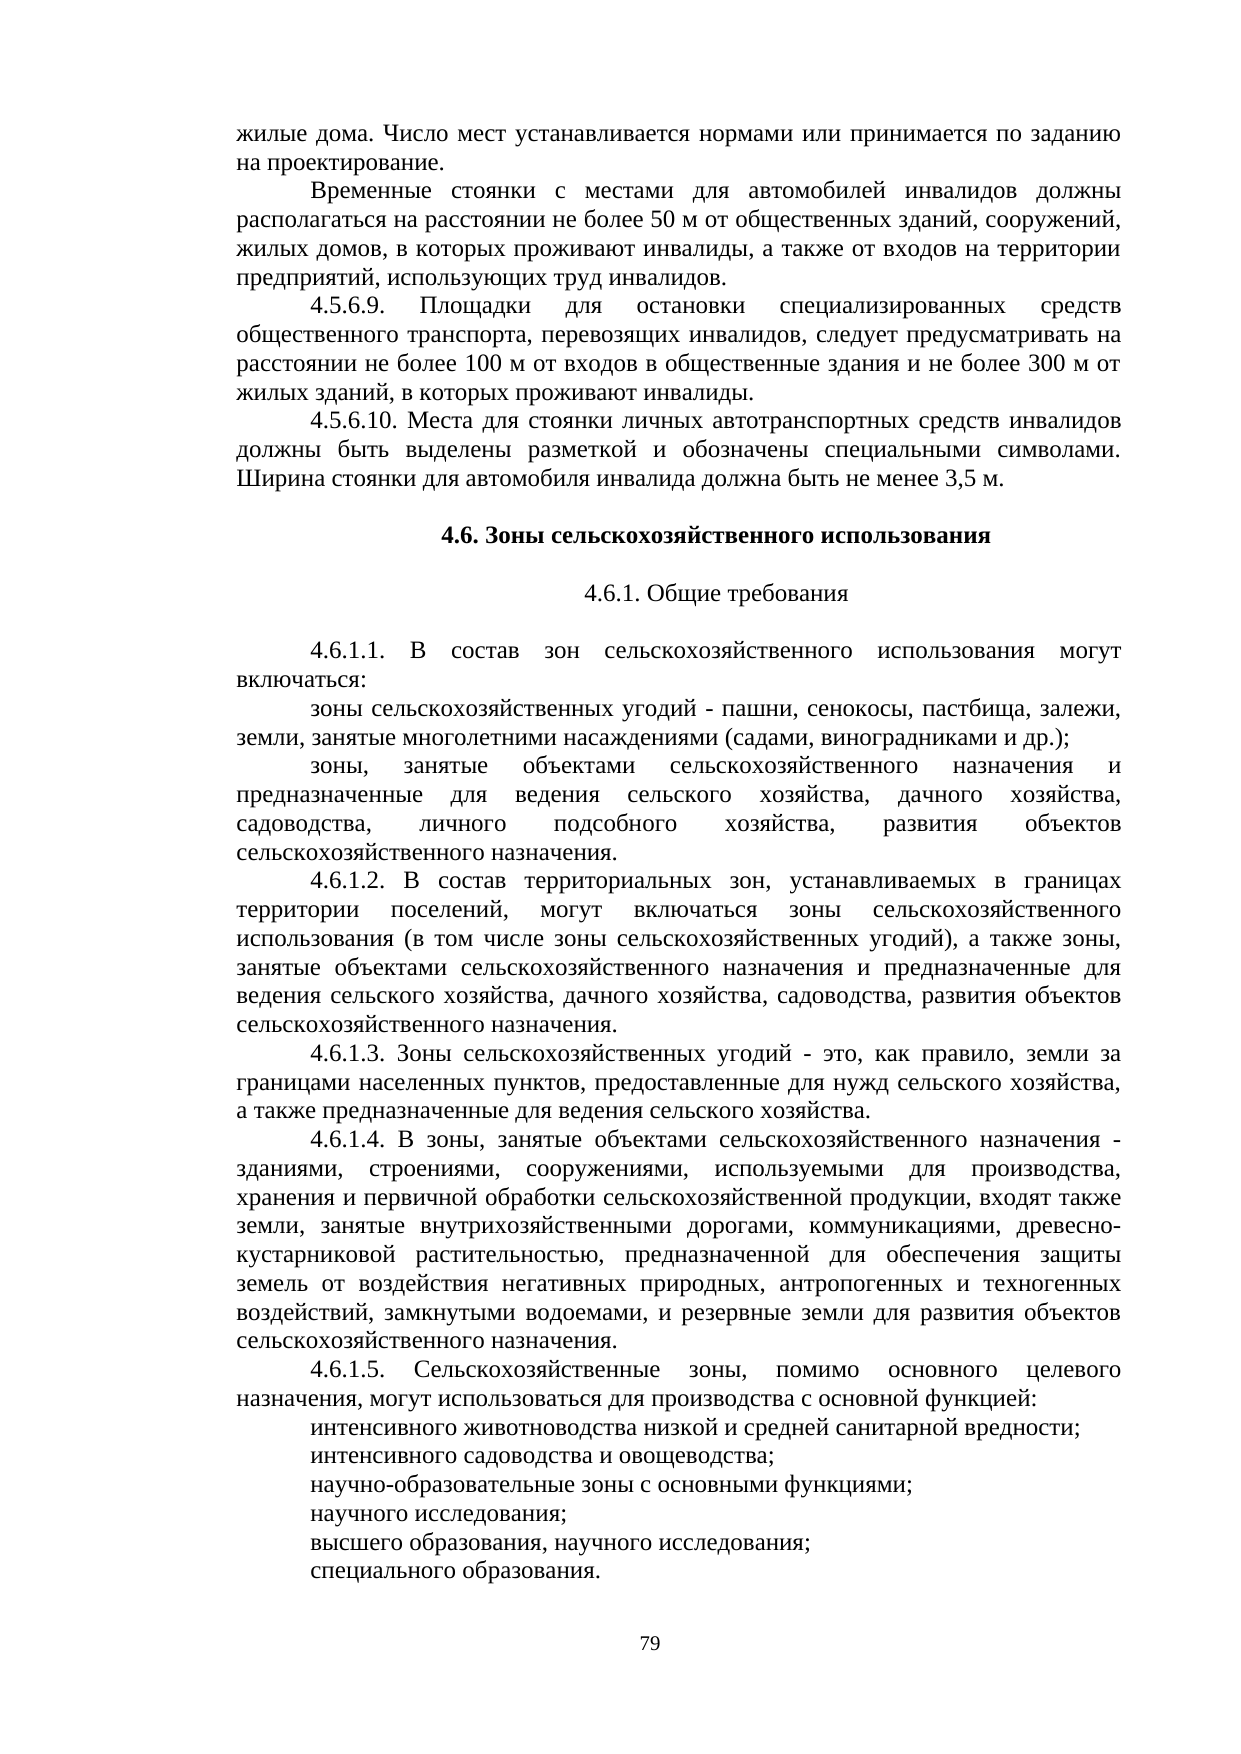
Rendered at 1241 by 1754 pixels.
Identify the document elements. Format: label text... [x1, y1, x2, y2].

text интенсивного животноводства низкой и средней санитарной вредности; [236, 1412, 1122, 1441]
text 4.6.1.4. В зоны, занятые объектами сельскохозяйственного назначения - зданиями, строениями, сооружениями, используемыми для производства, хранения и первичной обработки сельскохозяйственной продукции, входят также земли, занятые внутрихозяйственными дорогами, коммуникациями, древесно-кустарниковой растительностью, предназначенной для обеспечения защиты земель от воздействия негативных природных, антропогенных и техногенных воздействий, замкнутыми водоемами, и резервные земли для развития объектов сельскохозяйственного назначения. [236, 1124, 1122, 1354]
text 4.6.1.2. В состав территориальных зон, устанавливаемых в границах территории поселений, могут включаться зоны сельскохозяйственного использования (в том числе зоны сельскохозяйственных угодий), а также зоны, занятые объектами сельскохозяйственного назначения и предназначенные для ведения сельского хозяйства, дачного хозяйства, садоводства, развития объектов сельскохозяйственного назначения. [236, 866, 1122, 1038]
text 4.6.1.5. Сельскохозяйственные зоны, помимо основного целевого назначения, могут использоваться для производства с основной функцией: [236, 1354, 1122, 1412]
text 4.5.6.10. Места для стоянки личных автотранспортных средств инвалидов должны быть выделены разметкой и обозначены специальными символами. Ширина стоянки для автомобиля инвалида должна быть не менее 3,5 м. [236, 406, 1122, 492]
text 4.6.1. Общие требования [236, 578, 1122, 607]
text Временные стоянки с местами для автомобилей инвалидов должны располагаться на расстоянии не более 50 м от общественных зданий, сооружений, жилых домов, в которых проживают инвалиды, а также от входов на территории предприятий, использующих труд инвалидов. [236, 176, 1122, 291]
text 4.6.1.3. Зоны сельскохозяйственных угодий - это, как правило, земли за границами населенных пунктов, предоставленные для нужд сельского хозяйства, а также предназначенные для ведения сельского хозяйства. [236, 1038, 1122, 1124]
text специального образования. [236, 1556, 1122, 1584]
text высшего образования, научного исследования; [236, 1527, 1122, 1556]
text научного исследования; [236, 1498, 1122, 1527]
text интенсивного садоводства и овощеводства; [236, 1441, 1122, 1469]
text зоны, занятые объектами сельскохозяйственного назначения и предназначенные для ведения сельского хозяйства, дачного хозяйства, садоводства, личного подсобного хозяйства, развития объектов сельскохозяйственного назначения. [236, 751, 1122, 866]
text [236, 118, 1122, 176]
text 4.6.1.1. В состав зон сельскохозяйственного использования могут включаться: [236, 636, 1122, 693]
text зоны сельскохозяйственных угодий - пашни, сенокосы, пастбища, залежи, земли, занятые многолетними насаждениями (садами, виноградниками и др.); [236, 693, 1122, 751]
text 4.6. Зоны сельскохозяйственного использования [236, 521, 1122, 549]
text 4.5.6.9. Площадки для остановки специализированных средств общественного транспорта, перевозящих инвалидов, следует предусматривать на расстоянии не более 100 м от входов в общественные здания и не более 300 м от жилых зданий, в которых проживают инвалиды. [236, 291, 1122, 406]
text научно-образовательные зоны с основными функциями; [236, 1469, 1122, 1498]
